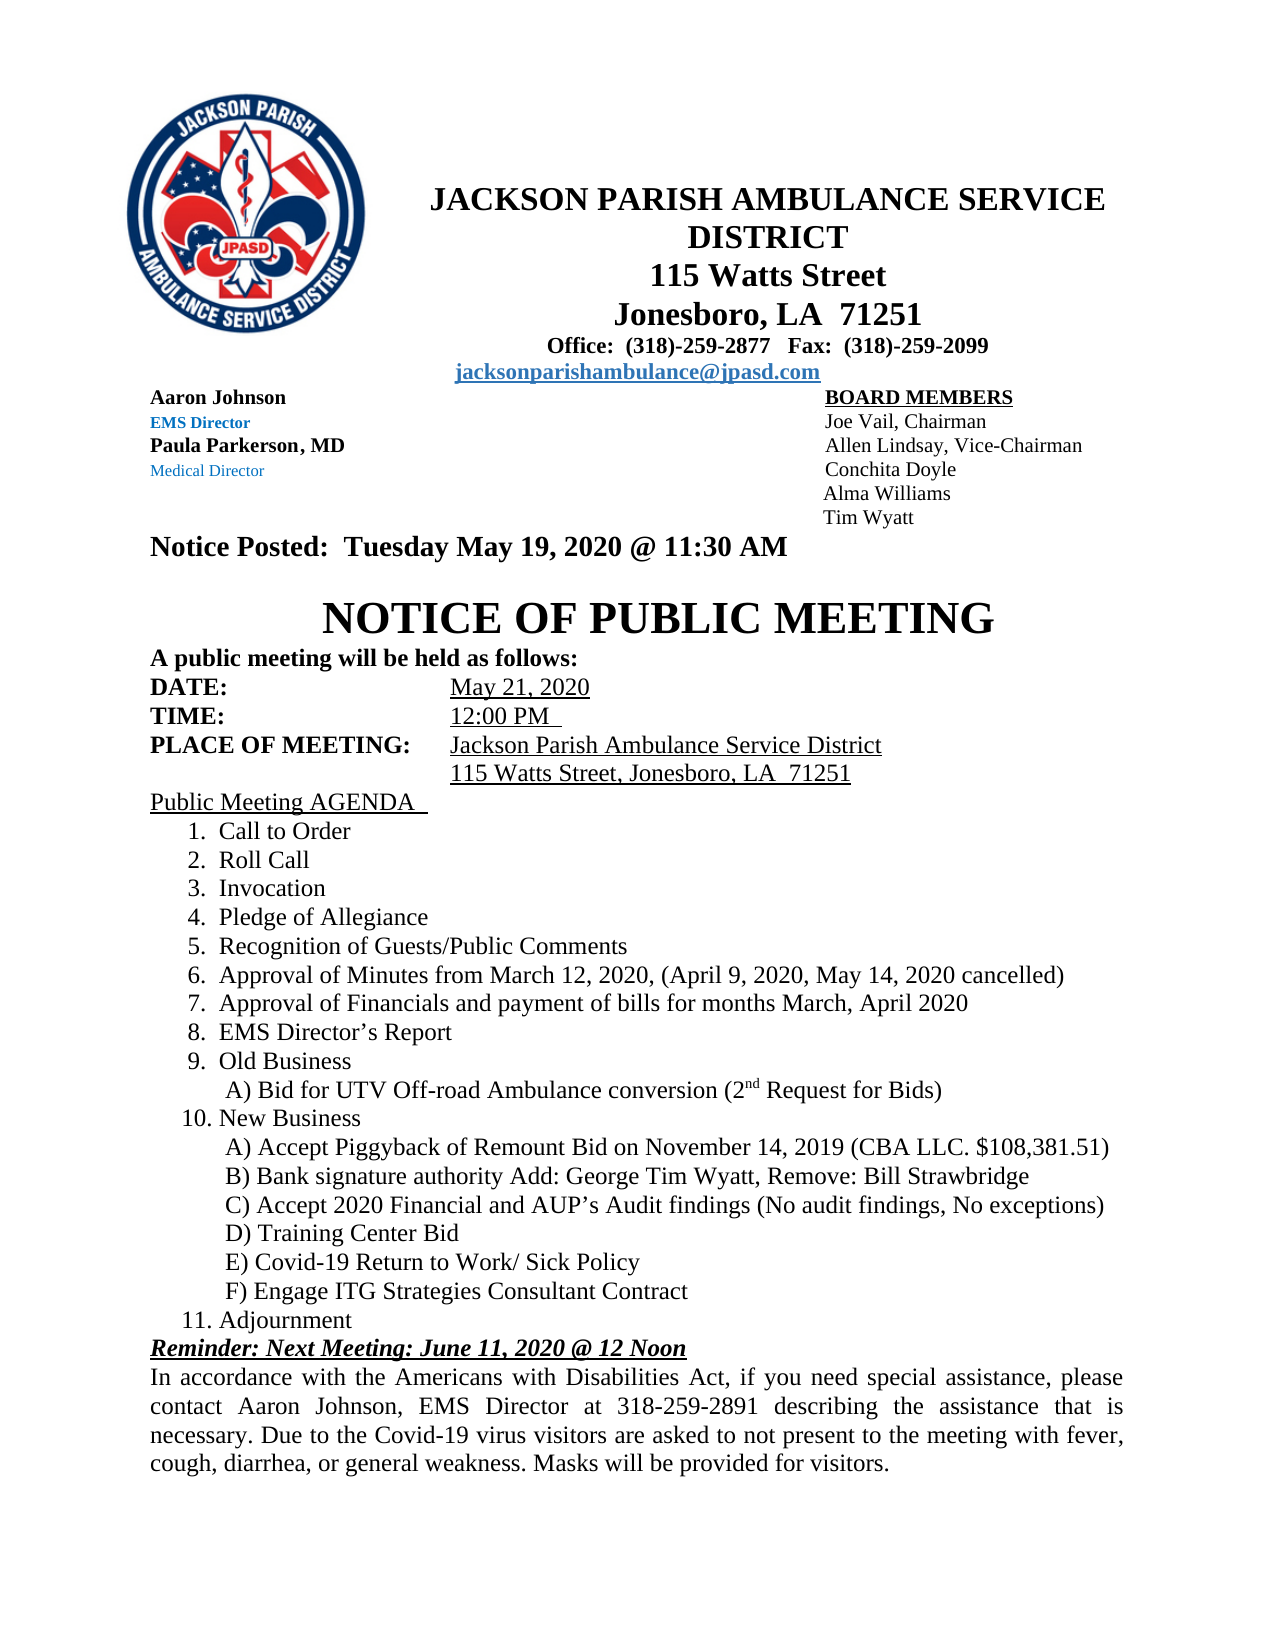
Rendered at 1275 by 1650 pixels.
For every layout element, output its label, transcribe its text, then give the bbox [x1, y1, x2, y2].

text E) Covid-19 Return to Work/ Sick Policy [150, 1247, 1125, 1276]
text 4. Pledge of Allegiance [150, 902, 1125, 931]
text 115 Watts Street, Jonesboro, LA 71251 [375, 758, 1125, 787]
text 9. Old Business [150, 1046, 1125, 1075]
text A) Bid for UTV Off-road Ambulance conversion (2nd Request for Bids) [150, 1075, 1125, 1103]
text EMS Director Joe Vail, Chairman [150, 409, 1125, 433]
text 6. Approval of Minutes from March 12, 2020, (April 9, 2020, May 14, 2020 cancelled) [150, 960, 1125, 988]
text B) Bank signature authority Add: George Tim Wyatt, Remove: Bill Strawbridge [150, 1161, 1125, 1190]
text TIME: 12:00 PM [150, 701, 1125, 730]
text JACKSON PARISH AMBULANCE SERVICE DISTRICT [392, 179, 1125, 255]
text 7. Approval of Financials and payment of bills for months March, April 2020 [187, 988, 1125, 1017]
text 8. EMS Director’s Report [150, 1017, 1125, 1046]
text 115 Watts Street [392, 255, 1125, 294]
text Medical Director Conchita Doyle [150, 457, 1125, 481]
text Notice Posted: Tuesday May 19, 2020 @ 11:30 AM [150, 529, 1125, 563]
text DATE: May 21, 2020 [150, 672, 1125, 701]
text A public meeting will be held as follows: [150, 643, 1125, 672]
text Public Meeting AGENDA [150, 787, 1125, 816]
text PLACE OF MEETING: Jackson Parish Ambulance Service District [150, 730, 1125, 758]
text 3. Invocation [150, 873, 1125, 902]
text Jonesboro, LA 71251 [392, 294, 1125, 332]
text NOTICE OF PUBLIC MEETING [150, 591, 1125, 643]
text F) Engage ITG Strategies Consultant Contract [150, 1276, 1125, 1305]
text Paula Parkerson , MD Allen Lindsay, Vice-Chairman [150, 433, 1125, 457]
text Office: (318)-259-2877 Fax: (318)-259-2099 [392, 332, 1125, 358]
text 10. New Business [150, 1103, 1125, 1132]
text Alma Williams [150, 481, 1125, 505]
text A) Accept Piggyback of Remount Bid on November 14, 2019 (CBA LLC. $108,381.51) [150, 1132, 1125, 1161]
text D) Training Center Bid [150, 1218, 1125, 1247]
picture [100, 65, 392, 358]
text In accordance with the Americans with Disabilities Act, if you need special assistance, please contact Aaron Johnson, EMS Director at 318-259-2891 describing the assistance that is necessary. Due to the Covid-19 virus visitors are asked to not present to the meeting with fever, cough, diarrhea, or general weakness. Masks will be provided for visitors. [150, 1362, 1125, 1477]
text Tim Wyatt [150, 505, 1125, 529]
text Reminder: Next Meeting: June 11, 2020 @ 12 Noon [150, 1333, 1125, 1362]
text 2. Roll Call [150, 845, 1125, 873]
text jacksonparishambulance@jpasd.com [150, 358, 1125, 385]
text 11. Adjournment [150, 1305, 1125, 1333]
text 5. Recognition of Guests/Public Comments [150, 931, 1125, 960]
text C) Accept 2020 Financial and AUP’s Audit findings (No audit findings, No exceptions) [150, 1190, 1125, 1218]
text 1. Call to Order [150, 816, 1125, 845]
text Aaron Johnson BOARD MEMBERS [150, 385, 1125, 409]
